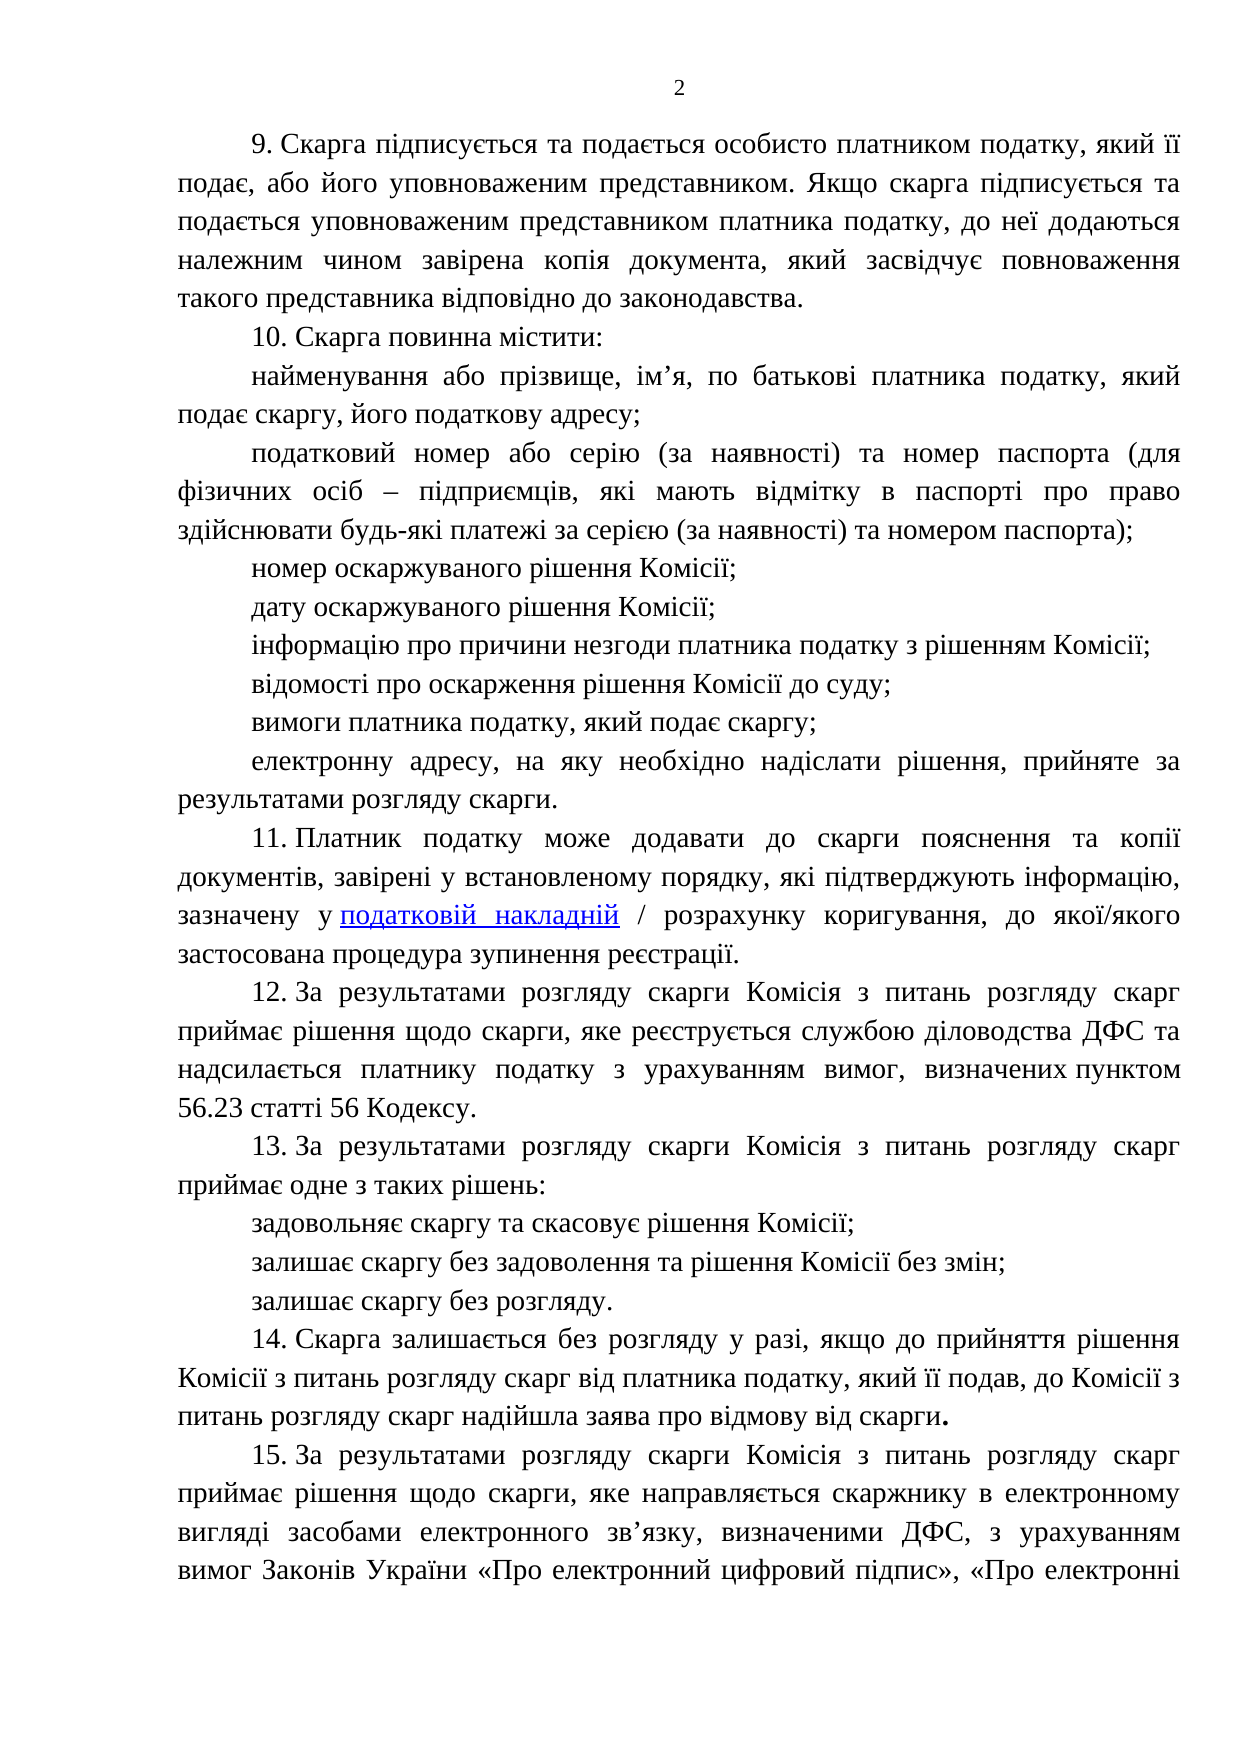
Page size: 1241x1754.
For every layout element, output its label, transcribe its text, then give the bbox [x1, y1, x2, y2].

text найменування або прізвище, ім’я, по батькові платника податку, який подає скаргу, його податкову адресу; [177, 358, 1181, 430]
text дату оскаржуваного рішення Комісії; [177, 589, 1181, 622]
text інформацію про причини незгоди платника податку з рішенням Комісії; [177, 627, 1181, 661]
text залишає скаргу без розгляду. [177, 1283, 1181, 1316]
list Скарга підписується та подається особисто платником податку, який її подає, або його уповноваженим представником. Якщо скарга підписується та подається уповноваженим представником платника податку, до неї додаються належним чином завірена копія документа, який засвідчує повноваження такого представника відповідно до законодавства. [177, 126, 1181, 314]
text задовольняє скаргу та скасовує рішення Комісії; [177, 1206, 1181, 1239]
list За результатами розгляду скарги Комісія з питань розгляду скарг приймає рішення щодо скарги, яке реєструється службою діловодства ДФС та надсилається платнику податку з урахуванням вимог, визначених пунктом 56.23 статті 56 Кодексу. [177, 974, 1181, 1123]
text податковий номер або серію (за наявності) та номер паспорта (для фізичних осіб – підприємців, які мають відмітку в паспорті про право здійснювати будь-які платежі за серією (за наявності) та номером паспорта); [177, 435, 1181, 545]
text вимоги платника податку, який подає скаргу; [177, 704, 1181, 738]
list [177, 1437, 1181, 1586]
list Скарга залишається без розгляду у разі, якщо до прийняття рішення Комісії з питань розгляду скарг від платника податку, який її подав, до Комісії з питань розгляду скарг надійшла заява про відмову від скарги. [177, 1321, 1181, 1432]
list Скарга повинна містити: [177, 319, 1181, 353]
text номер оскаржуваного рішення Комісії; [177, 550, 1181, 584]
text відомості про оскарження рішення Комісії до суду; [177, 666, 1181, 699]
list За результатами розгляду скарги Комісія з питань розгляду скарг приймає одне з таких рішень: [177, 1128, 1181, 1201]
text електронну адресу, на яку необхідно надіслати рішення, прийняте за результатами розгляду скарги. [177, 743, 1181, 815]
list Платник податку може додавати до скарги пояснення та копії документів, завірені у встановленому порядку, які підтверджують інформацію, зазначену у податковій накладній / розрахунку коригування, до якої/якого застосована процедура зупинення реєстрації. [177, 820, 1181, 969]
text залишає скаргу без задоволення та рішення Комісії без змін; [177, 1244, 1181, 1278]
